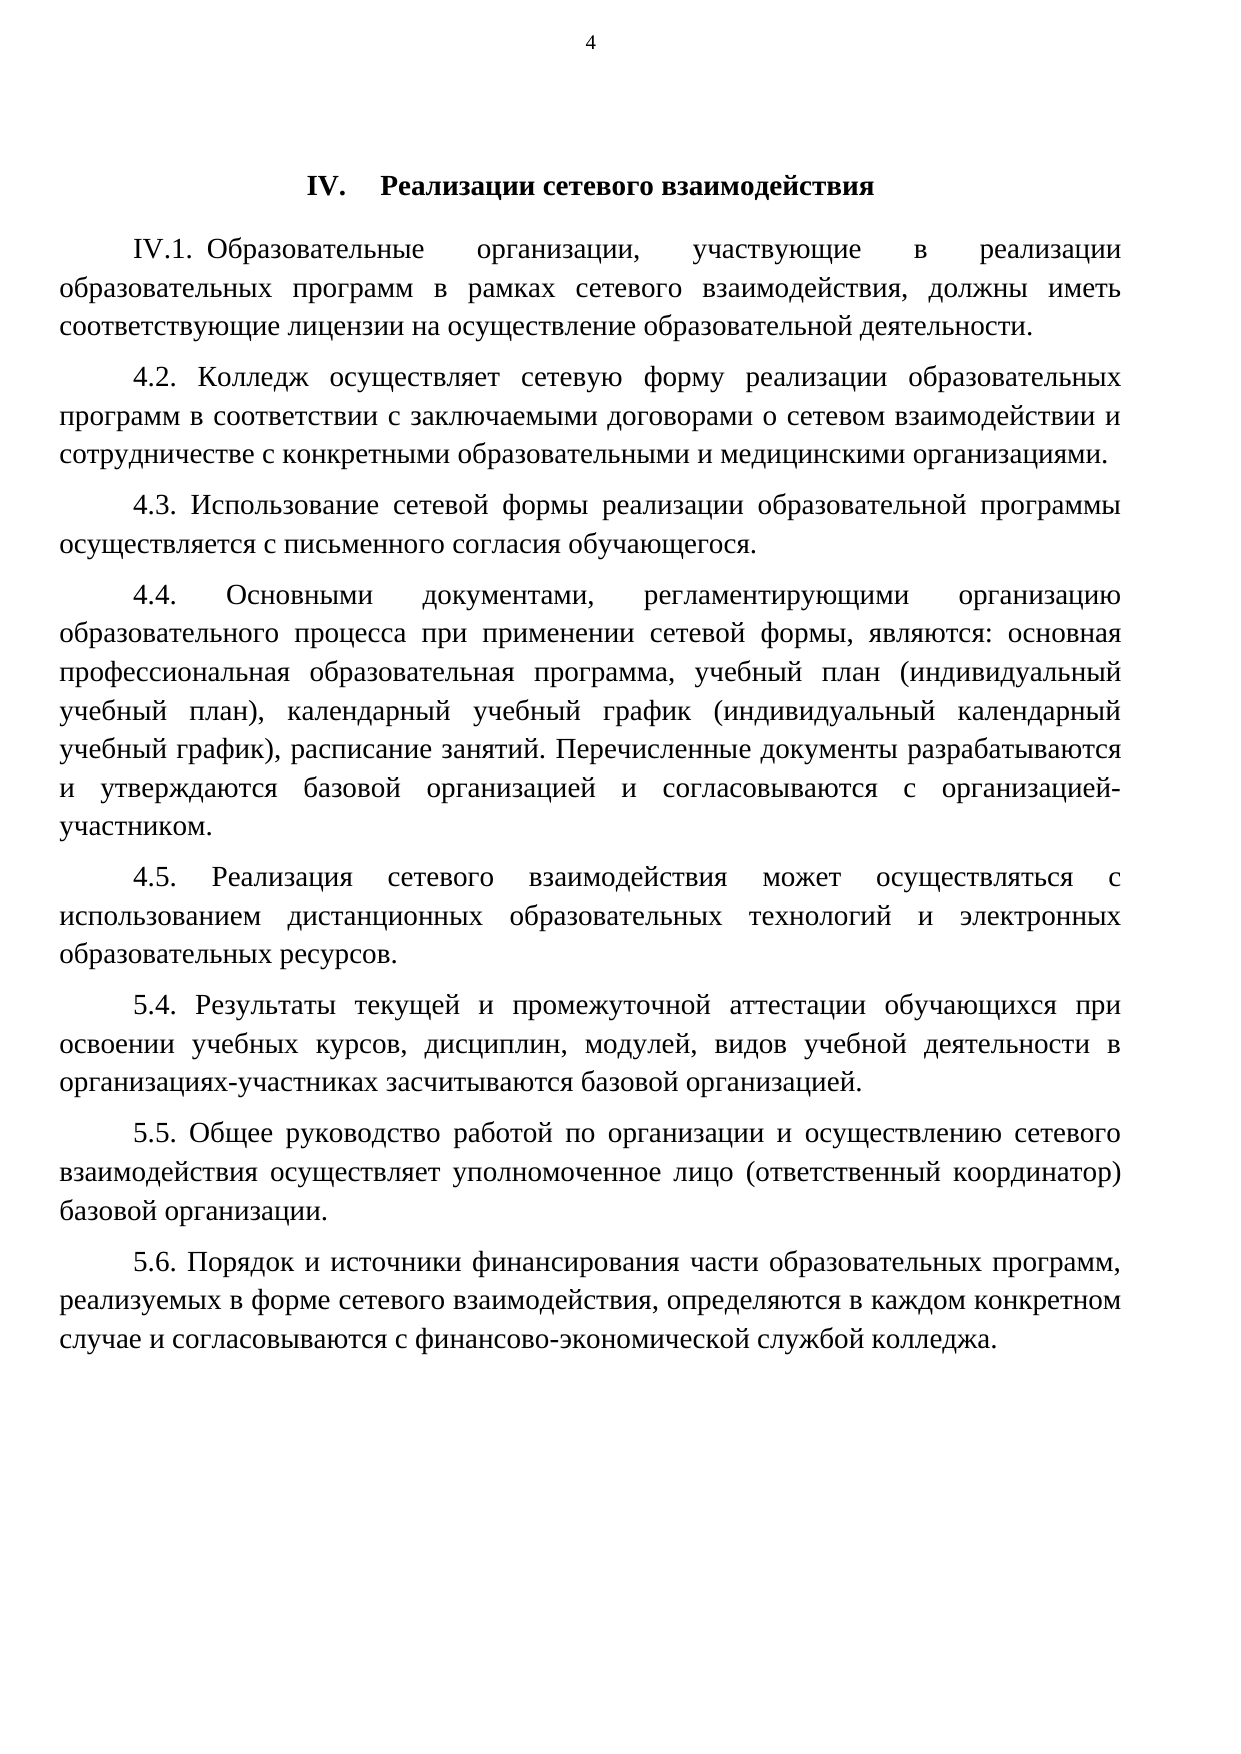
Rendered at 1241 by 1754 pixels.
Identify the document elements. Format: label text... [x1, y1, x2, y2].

text 4.3. Использование сетевой формы реализации образовательной программы осуществляется с письменного согласия обучающегося. [59, 487, 1122, 559]
list Реализации сетевого взаимодействия [59, 168, 1122, 202]
list Образовательные организации, участвующие в реализации образовательных программ в рамках сетевого взаимодействия, должны иметь соответствующие лицензии на осуществление образовательной деятельности. [59, 231, 1122, 342]
text 4.4. Основными документами, регламентирующими организацию образовательного процесса при применении сетевой формы, являются: основная профессиональная образовательная программа, учебный план (индивидуальный учебный план), календарный учебный график (индивидуальный календарный учебный график), расписание занятий. Перечисленные документы разрабатываются и утверждаются базовой организацией и согласовываются с организацией-участником. [59, 577, 1122, 842]
text 4.2. Колледж осуществляет сетевую форму реализации образовательных программ в соответствии с заключаемыми договорами о сетевом взаимодействии и сотрудничестве с конкретными образовательными и медицинскими организациями. [59, 359, 1122, 470]
text 4.5. Реализация сетевого взаимодействия может осуществляться с использованием дистанционных образовательных технологий и электронных образовательных ресурсов. [59, 859, 1122, 970]
text 5.5. Общее руководство работой по организации и осуществлению сетевого взаимодействия осуществляет уполномоченное лицо (ответственный координатор) базовой организации. [59, 1116, 1122, 1226]
text 5.6. Порядок и источники финансирования части образовательных программ, реализуемых в форме сетевого взаимодействия, определяются в каждом конкретном случае и согласовываются с финансово-экономической службой колледжа. [59, 1244, 1122, 1354]
text 5.4. Результаты текущей и промежуточной аттестации обучающихся при освоении учебных курсов, дисциплин, модулей, видов учебной деятельности в организациях-участниках засчитываются базовой организацией. [59, 987, 1122, 1098]
